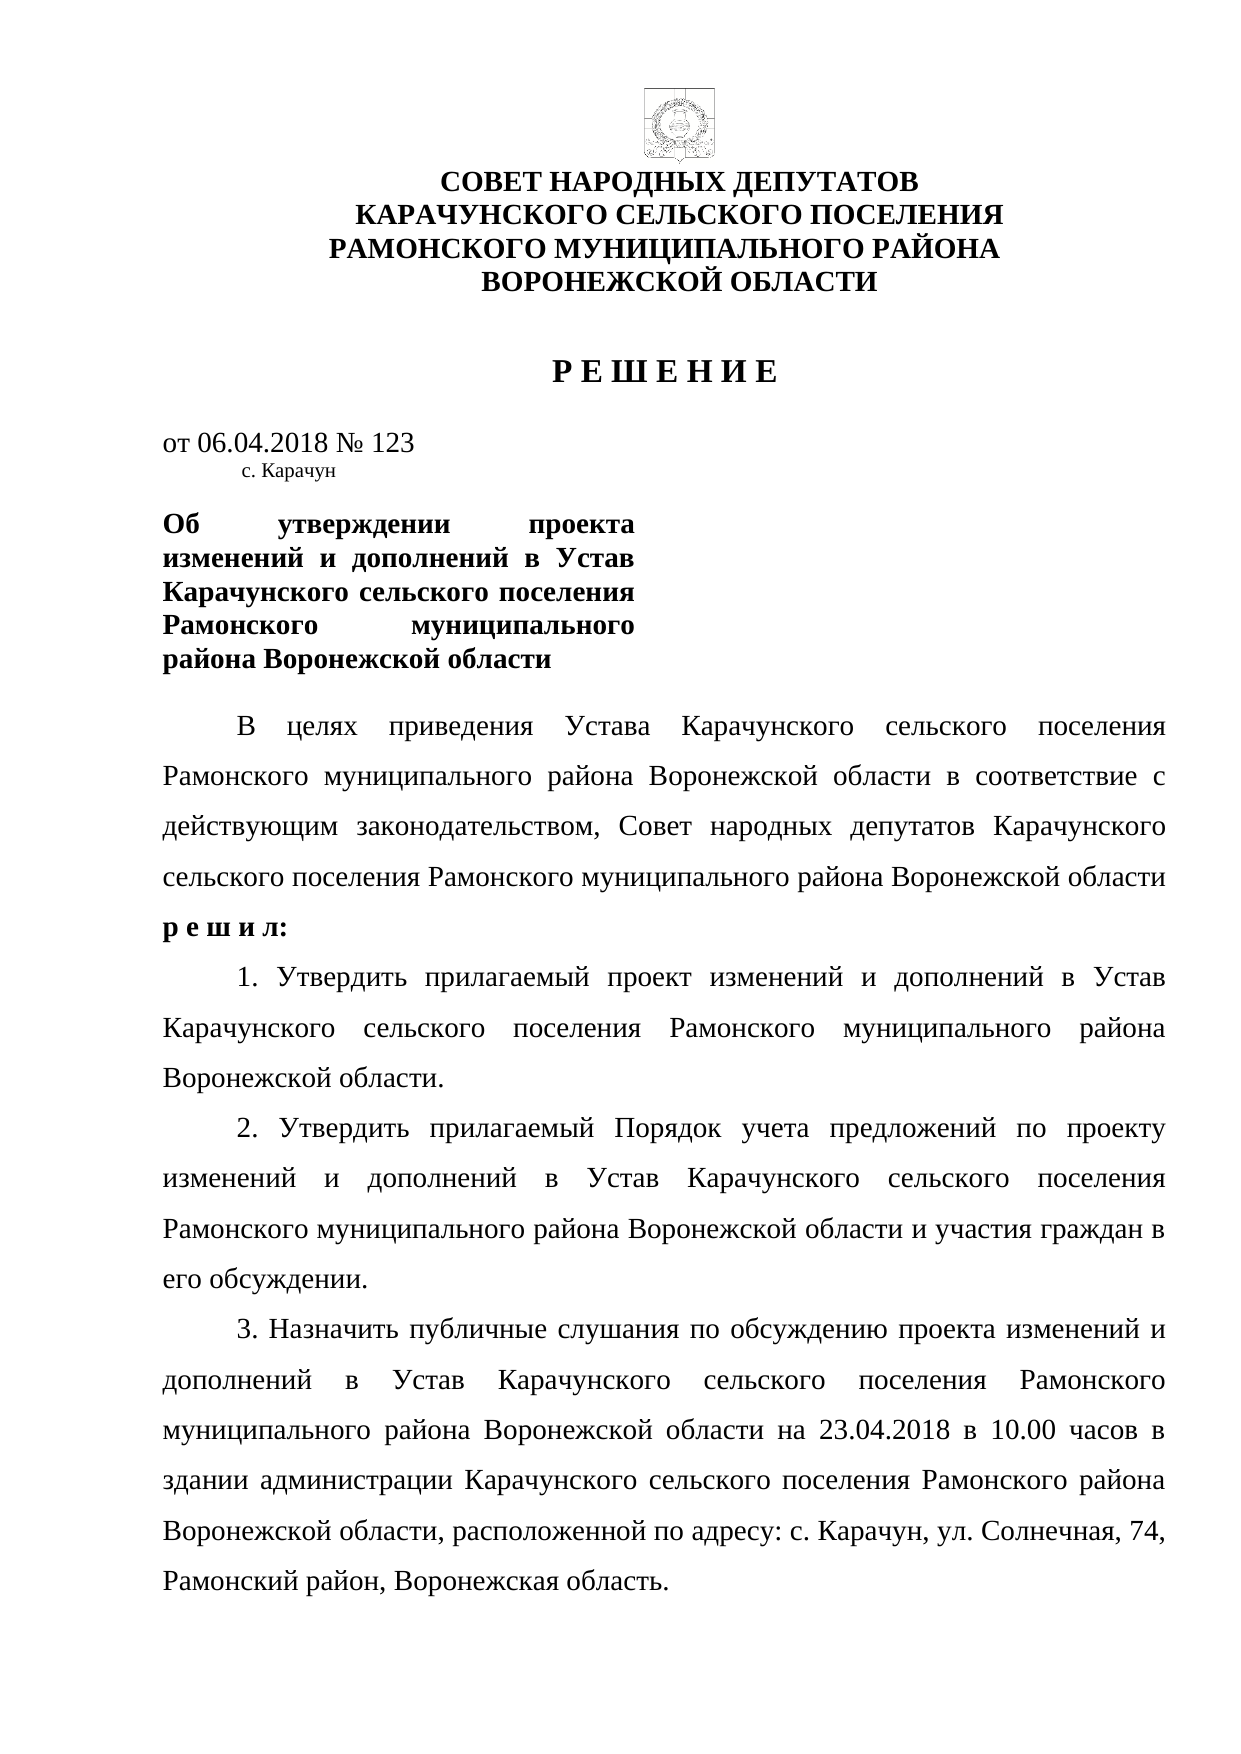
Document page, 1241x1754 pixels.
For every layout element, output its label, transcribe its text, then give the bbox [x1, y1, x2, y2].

text 2. Утвердить прилагаемый Порядок учета предложений по проекту изменений и дополнений в Устав Карачунского сельского поселения Рамонского муниципального района Воронежской области и участия граждан в его обсуждении. [162, 1110, 1167, 1295]
text с. Карачун [162, 458, 1167, 482]
subtitle Р Е Ш Е Н И Е [162, 352, 1167, 390]
text от 06.04.2018 № 123 [162, 425, 1167, 458]
text 3. Назначить публичные слушания по обсуждению проекта изменений и дополнений в Устав Карачунского сельского поселения Рамонского муниципального района Воронежской области на 23.04.2018 в 10.00 часов в здании администрации Карачунского сельского поселения Рамонского района Воронежской области, расположенной по адресу: с. Карачун, ул. Солнечная, 74, Рамонский район, Воронежская область. [162, 1312, 1167, 1597]
text Об утверждении проекта изменений и дополнений в Устав Карачунского сельского поселения Рамонского муниципального района Воронежской области [162, 507, 635, 674]
text ВОРОНЕЖСКОЙ ОБЛАСТИ [162, 264, 1196, 298]
text КАРАЧУНСКОГО СЕЛЬСКОГО ПОСЕЛЕНИЯ [162, 197, 1196, 231]
picture [644, 88, 715, 164]
text 1. Утвердить прилагаемый проект изменений и дополнений в Устав Карачунского сельского поселения Рамонского муниципального района Воронежской области. [162, 959, 1167, 1093]
text СОВЕТ НАРОДНЫХ ДЕПУТАТОВ [162, 164, 1196, 197]
text В целях приведения Устава Карачунского сельского поселения Рамонского муниципального района Воронежской области в соответствие с действующим законодательством, Совет народных депутатов Карачунского сельского поселения Рамонского муниципального района Воронежской области р е ш и л: [162, 708, 1167, 943]
text РАМОНСКОГО МУНИЦИПАЛЬНОГО РАЙОНА [162, 231, 1167, 264]
